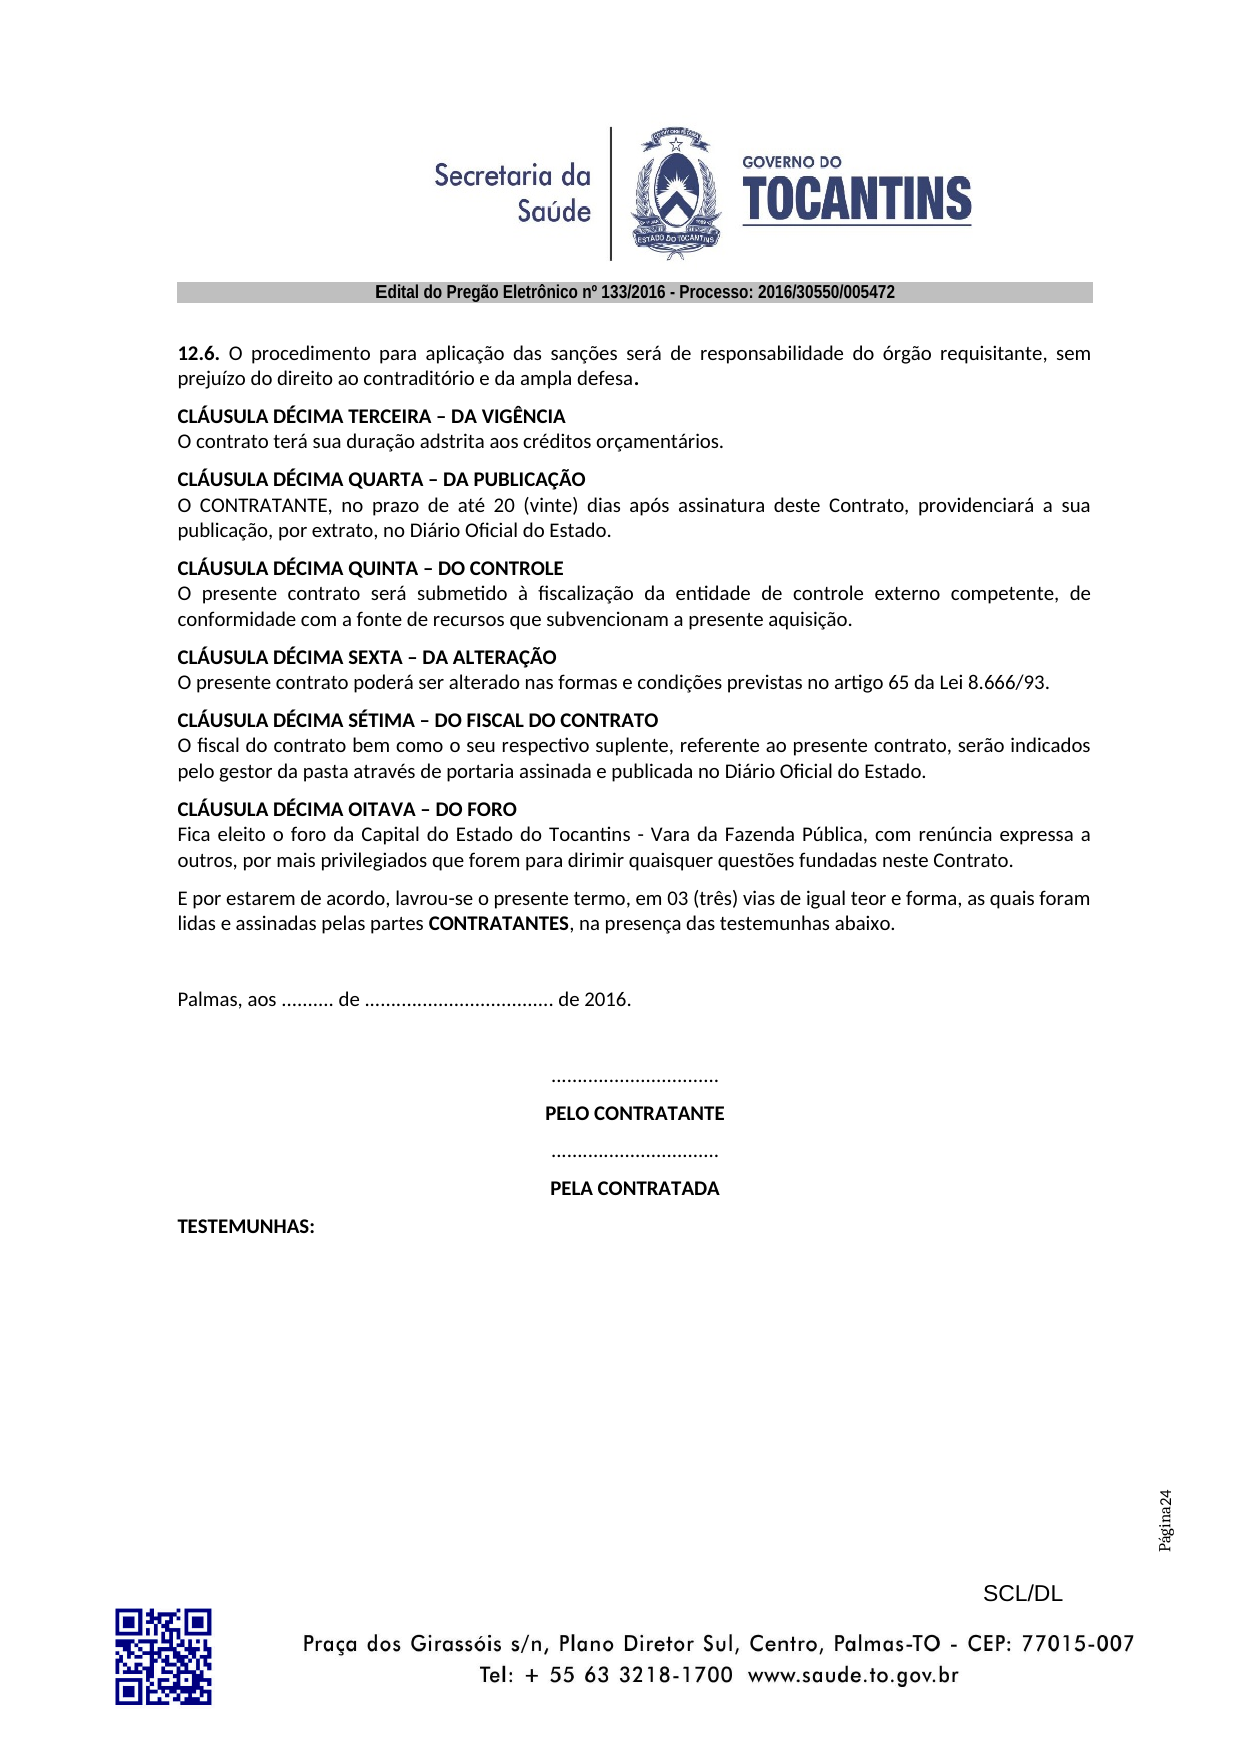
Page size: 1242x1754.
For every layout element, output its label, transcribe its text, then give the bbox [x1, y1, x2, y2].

text O contrato terá sua duração adstrita aos créditos orçamentários. [177, 428, 1093, 454]
text CLÁUSULA DÉCIMA QUINTA – DO CONTROLE [177, 555, 1093, 581]
text O fiscal do contrato bem como o seu respectivo suplente, referente ao presente contrato, serão indicados pelo gestor da pasta através de portaria assinada e publicada no Diário Oficial do Estado. [177, 733, 1093, 783]
text TESTEMUNHAS: [177, 1213, 1093, 1239]
text ................................ [177, 1138, 1093, 1163]
picture [111, 1604, 1134, 1709]
text 12.6. O procedimento para aplicação das sanções será de responsabilidade do órgão requisitante, sem prejuízo do direito ao contraditório e da ampla defesa. [177, 340, 1093, 391]
text ................................ [177, 1062, 1093, 1087]
text PELO CONTRATANTE [177, 1100, 1093, 1125]
text PELA CONTRATADA [177, 1176, 1093, 1201]
text CLÁUSULA DÉCIMA SEXTA – DA ALTERAÇÃO [177, 644, 1093, 669]
text O CONTRATANTE, no prazo de até 20 (vinte) dias após assinatura deste Contrato, providenciará a sua publicação, por extrato, no Diário Oficial do Estado. [177, 492, 1093, 543]
text E por estarem de acordo, lavrou-se o presente termo, em 03 (três) vias de igual teor e forma, as quais foram lidas e assinadas pelas partes CONTRATANTES, na presença das testemunhas abaixo. [177, 885, 1093, 936]
text Fica eleito o foro da Capital do Estado do Tocantins - Vara da Fazenda Pública, com renúncia expressa a outros, por mais privilegiados que forem para dirimir quaisquer questões fundadas neste Contrato. [177, 821, 1093, 872]
text Palmas, aos .......... de .................................... de 2016. [177, 986, 1093, 1011]
text CLÁUSULA DÉCIMA TERCEIRA – DA VIGÊNCIA [177, 403, 1093, 428]
picture [0, 43, 1237, 276]
text O presente contrato poderá ser alterado nas formas e condições previstas no artigo 65 da Lei 8.666/93. [177, 669, 1093, 695]
text CLÁUSULA DÉCIMA OITAVA – DO FORO [177, 796, 1093, 821]
text CLÁUSULA DÉCIMA QUARTA – DA PUBLICAÇÃO [177, 466, 1093, 492]
text CLÁUSULA DÉCIMA SÉTIMA – DO FISCAL DO CONTRATO [177, 707, 1093, 733]
text O presente contrato será submetido à fiscalização da entidade de controle externo competente, de conformidade com a fonte de recursos que subvencionam a presente aquisição. [177, 581, 1093, 631]
